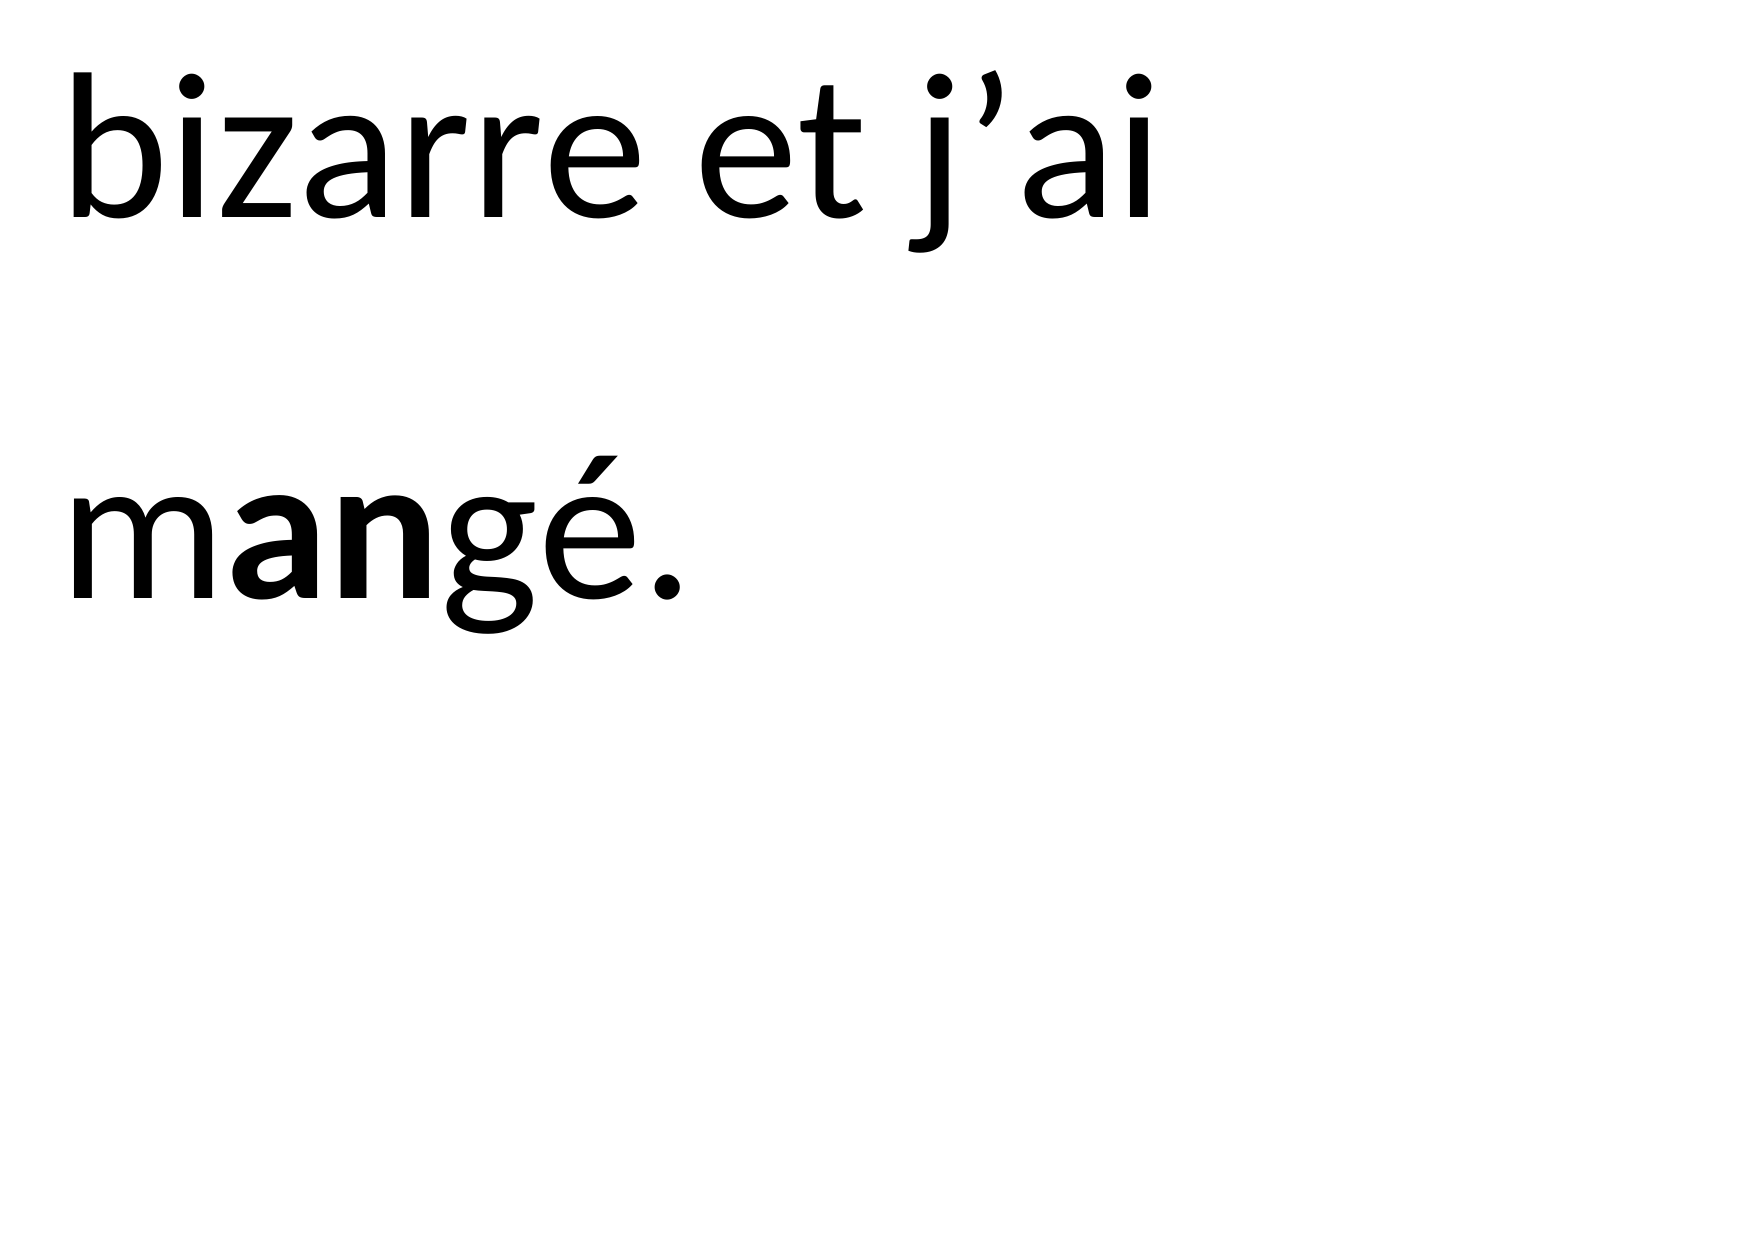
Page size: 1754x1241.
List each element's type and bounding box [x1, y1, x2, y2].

text [59, 15, 1713, 650]
